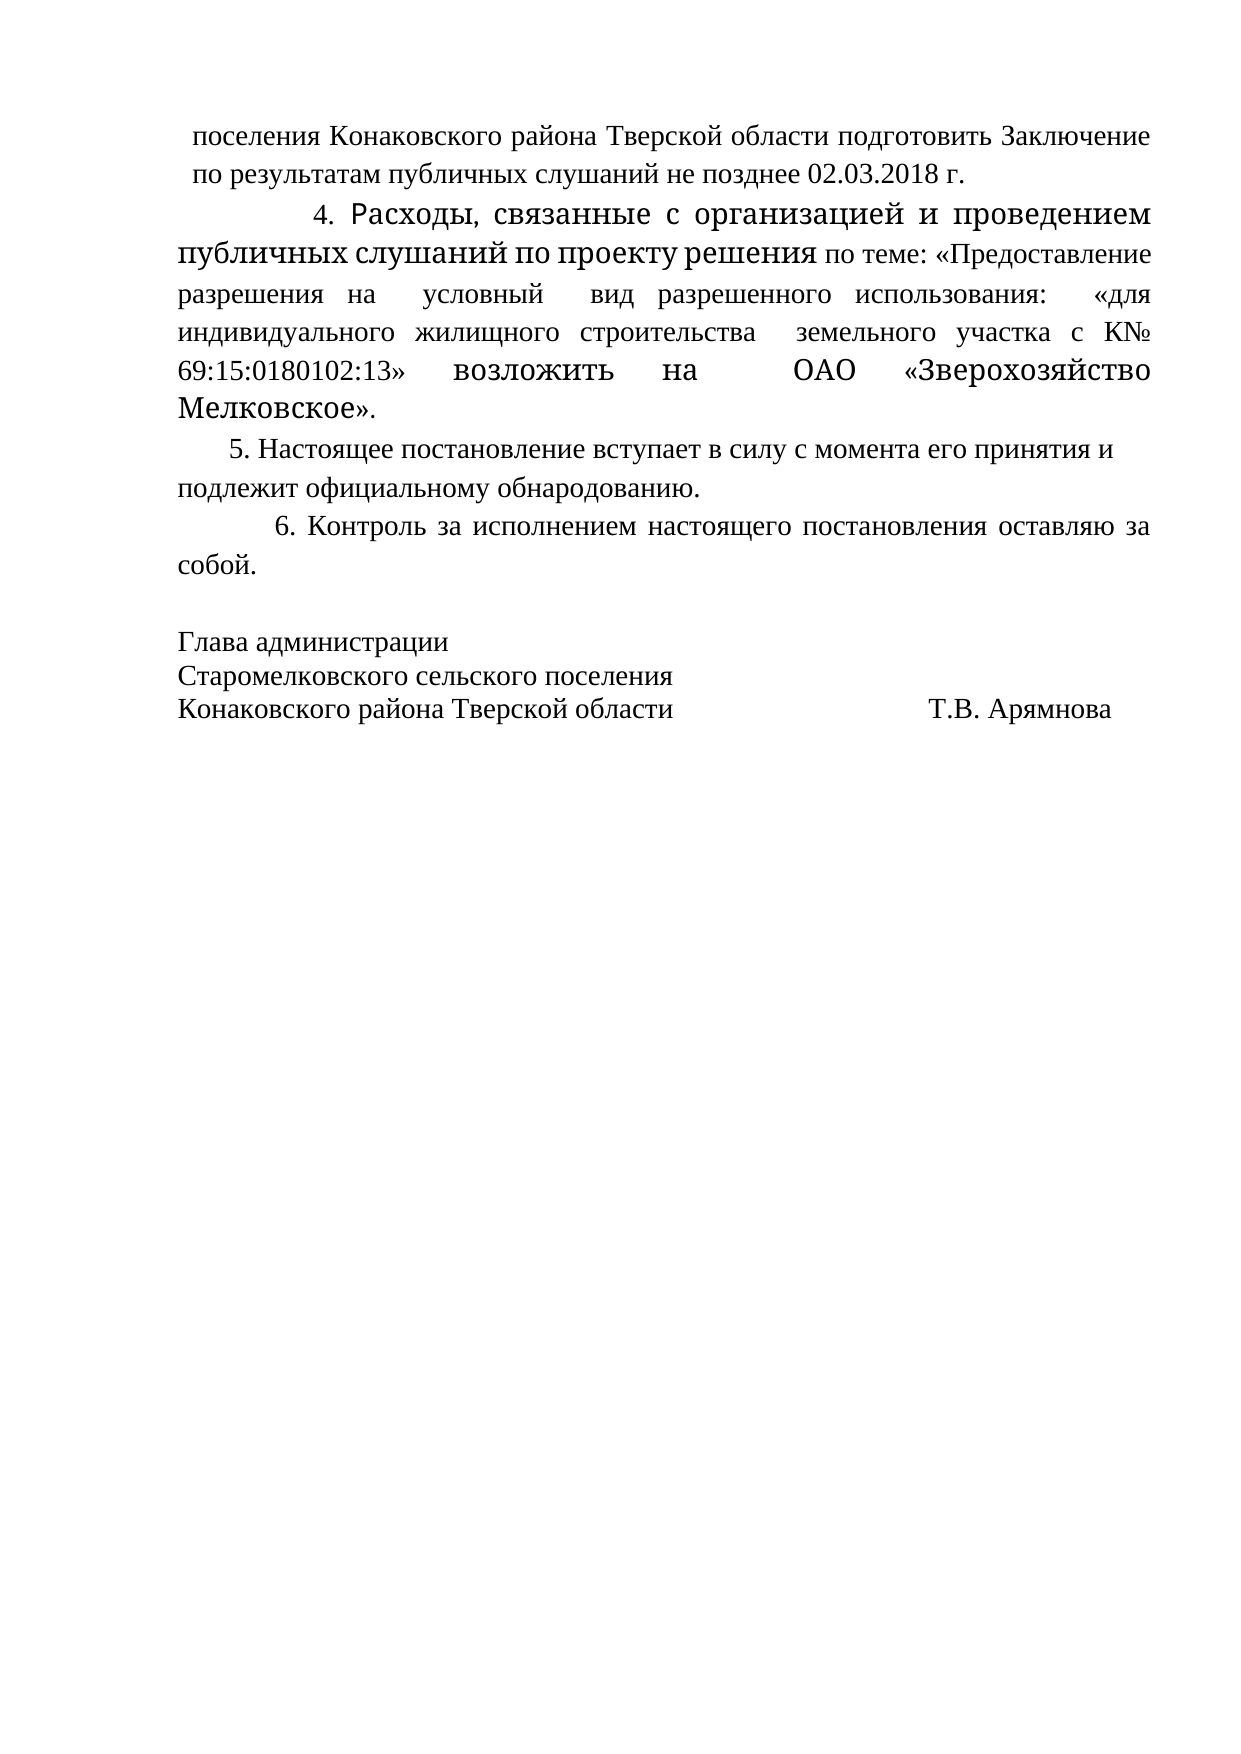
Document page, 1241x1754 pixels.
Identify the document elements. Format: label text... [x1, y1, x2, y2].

text 5. Настоящее постановление вступает в силу с момента его принятия и [177, 431, 1152, 465]
text Глава администрации [177, 624, 1152, 658]
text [192, 118, 1152, 190]
text 6. Контроль за исполнением настоящего постановления оставляю за собой. [177, 508, 1152, 581]
text 4. Расходы, связанные с организацией и проведением публичных слушаний по проекту решения по теме: «Предоставление разрешения на условный вид разрешенного использования: «для индивидуального жилищного строительства земельного участка с К№ 69:15:0180102:13» возложить на ОАО «Зверохозяйство Мелковское». [177, 195, 1152, 426]
text Конаковского района Тверской области Т.В. Арямнова [177, 691, 1152, 725]
text Старомелковского сельского поселения [177, 658, 1152, 691]
text подлежит официальному обнародованию. [177, 470, 1152, 503]
